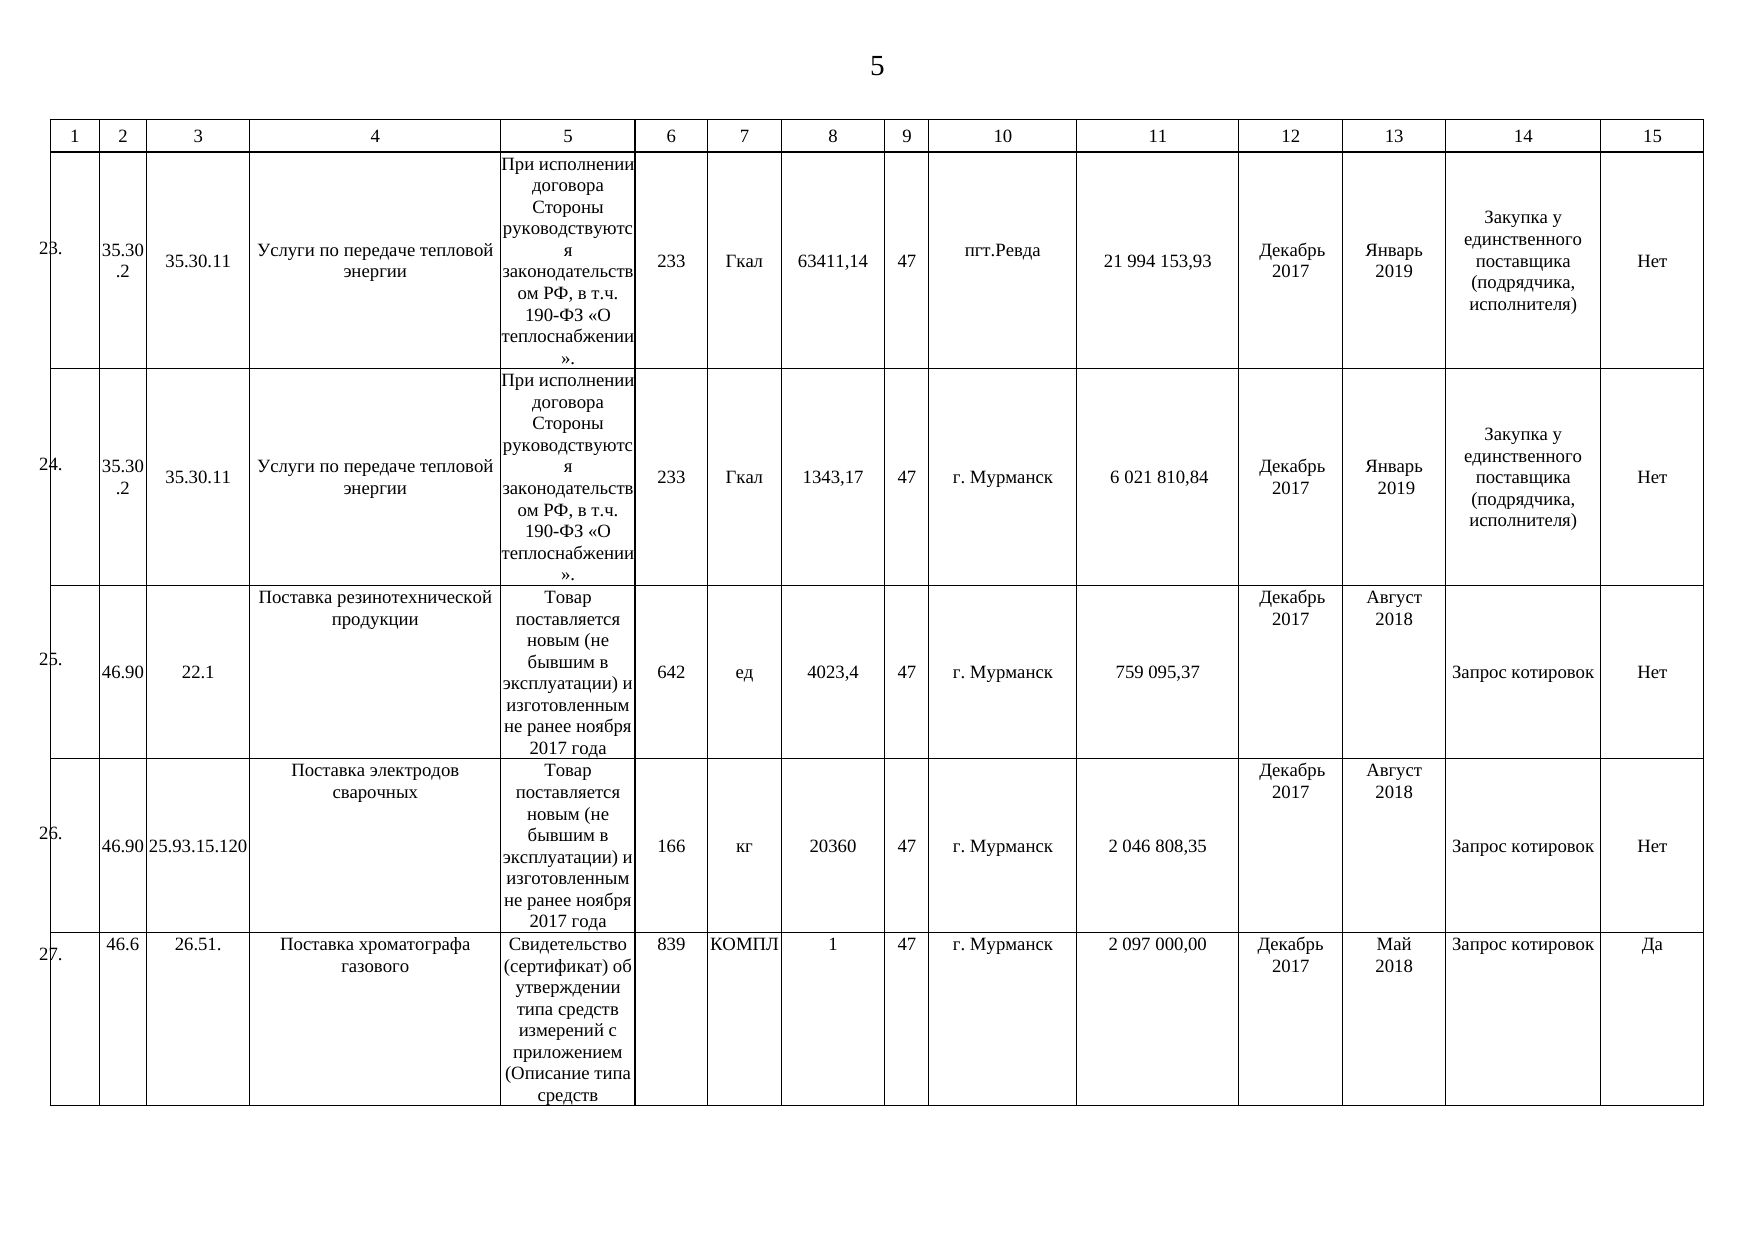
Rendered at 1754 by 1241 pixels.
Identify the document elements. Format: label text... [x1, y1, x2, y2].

table_cell Запрос котировок [1446, 933, 1600, 1105]
table_cell 759 095,37 [1077, 586, 1238, 758]
table_cell 1343,17 [782, 369, 884, 585]
table_cell Декабрь 2017 [1239, 586, 1342, 758]
table_cell 35.30.2 [100, 369, 146, 585]
table_header 2 [100, 120, 146, 151]
table_header 13 [1343, 120, 1445, 151]
table_cell 22.1 [147, 586, 249, 758]
table_header 9 [885, 120, 928, 151]
table_cell Закупка у единственного поставщика (подрядчика, исполнителя) [1446, 369, 1600, 585]
table_cell Запрос котировок [1446, 759, 1600, 932]
table_cell 6 021 810,84 [1077, 369, 1238, 585]
table_cell кг [708, 759, 781, 932]
table_cell 46.90 [100, 586, 146, 758]
table_header 1 [51, 120, 99, 151]
table_cell Да [1601, 933, 1703, 1105]
table_cell 47 [885, 369, 928, 585]
table_header 14 [1446, 120, 1600, 151]
table_cell 839 [636, 933, 707, 1105]
table_cell Декабрь 2017 [1239, 153, 1342, 368]
table_cell Товар поставляется новым (не бывшим в эксплуатации) и изготовленным не ранее ноября 2017 года [501, 759, 634, 932]
table_header 10 [929, 120, 1076, 151]
table_cell Август 2018 [1343, 759, 1445, 932]
table_header 5 [501, 120, 634, 151]
table_cell 35.30.2 [100, 153, 146, 368]
table_cell 2 046 808,35 [1077, 759, 1238, 932]
table_cell 4023,4 [782, 586, 884, 758]
table_cell 233 [636, 153, 707, 368]
table_cell Январь 2019 [1343, 153, 1445, 368]
table_cell ед [708, 586, 781, 758]
table_cell 642 [636, 586, 707, 758]
table_header 11 [1077, 120, 1238, 151]
table_header 4 [250, 120, 500, 151]
table_cell 35.30.11 [147, 369, 249, 585]
table_cell Запрос котировок [1446, 586, 1600, 758]
table_cell [51, 759, 99, 932]
table_cell 46.6 [100, 933, 146, 1105]
table_cell 35.30.11 [147, 153, 249, 368]
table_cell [501, 933, 634, 1105]
table_header 7 [708, 120, 781, 151]
table_cell пгт.Ревда [929, 153, 1076, 368]
table_cell 166 [636, 759, 707, 932]
table_header 12 [1239, 120, 1342, 151]
table_cell Гкал [708, 153, 781, 368]
table_cell 47 [885, 933, 928, 1105]
table_cell г. Мурманск [929, 759, 1076, 932]
table_cell г. Мурманск [929, 369, 1076, 585]
table_cell 233 [636, 369, 707, 585]
table_cell Услуги по передаче тепловой энергии [250, 153, 500, 368]
table_cell 21 994 153,93 [1077, 153, 1238, 368]
table_cell Гкал [708, 369, 781, 585]
table_header 3 [147, 120, 249, 151]
table_cell [51, 586, 99, 758]
table_cell Товар поставляется новым (не бывшим в эксплуатации) и изготовленным не ранее ноября 2017 года [501, 586, 634, 758]
table_cell Нет [1601, 759, 1703, 932]
table_cell При исполнении договора Стороны руководствуются законодательством РФ, в т.ч. 190-ФЗ «О теплоснабжении». [501, 369, 634, 585]
table_cell Поставка резинотехнической продукции [250, 586, 500, 758]
table_cell Нет [1601, 369, 1703, 585]
table_cell Декабрь 2017 [1239, 933, 1342, 1105]
table_cell 47 [885, 759, 928, 932]
table_cell 1 [782, 933, 884, 1105]
table_cell Январь 2019 [1343, 369, 1445, 585]
table_cell Поставка хроматографа газового [250, 933, 500, 1105]
table_cell 47 [885, 153, 928, 368]
table_cell 47 [885, 586, 928, 758]
table_cell Май 2018 [1343, 933, 1445, 1105]
table_header 8 [782, 120, 884, 151]
table_cell 20360 [782, 759, 884, 932]
table_cell Август 2018 [1343, 586, 1445, 758]
table_header 6 [636, 120, 707, 151]
table_cell 46.90 [100, 759, 146, 932]
table_cell 2 097 000,00 [1077, 933, 1238, 1105]
table_cell Услуги по передаче тепловой энергии [250, 369, 500, 585]
table_cell г. Мурманск [929, 586, 1076, 758]
table_cell Нет [1601, 153, 1703, 368]
table_cell [51, 369, 99, 585]
table_cell 63411,14 [782, 153, 884, 368]
table_cell Поставка электродов сварочных [250, 759, 500, 932]
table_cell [1446, 153, 1600, 368]
table_cell [51, 933, 99, 1105]
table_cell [501, 153, 634, 368]
table_cell КОМПЛ [708, 933, 781, 1105]
table_cell [51, 153, 99, 368]
table_cell г. Мурманск [929, 933, 1076, 1105]
table_cell 25.93.15.120 [147, 759, 249, 932]
table_cell Нет [1601, 586, 1703, 758]
table_cell Декабрь 2017 [1239, 759, 1342, 932]
table_header 15 [1601, 120, 1703, 151]
table_cell Декабрь 2017 [1239, 369, 1342, 585]
table_cell 26.51. [147, 933, 249, 1105]
